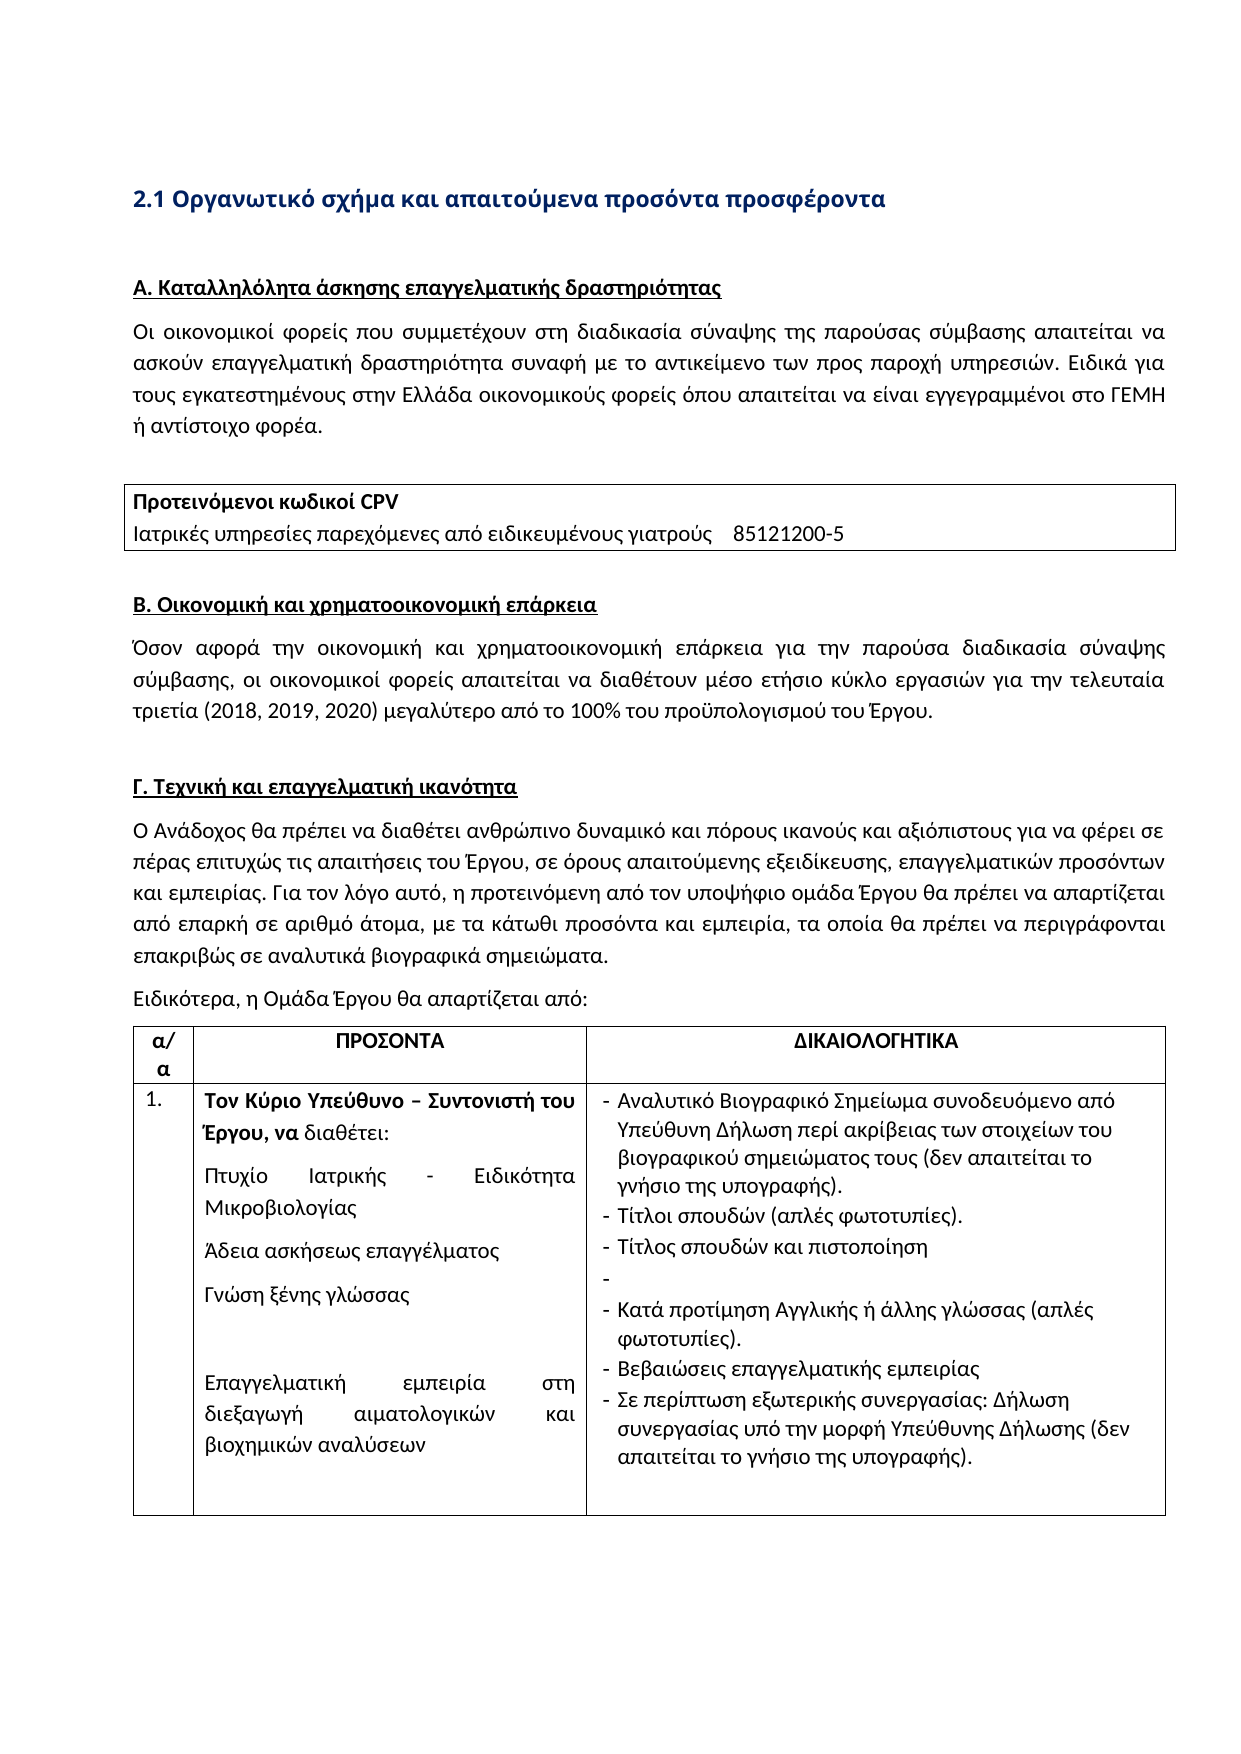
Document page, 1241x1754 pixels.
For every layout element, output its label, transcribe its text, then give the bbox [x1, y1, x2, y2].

text Γ. Τεχνική και επαγγελματική ικανότητα [133, 769, 1167, 801]
text Β. Οικονομική και χρηματοοικονομική επάρκεια [133, 587, 1167, 618]
text Ειδικότερα, η Ομάδα Έργου θα απαρτίζεται από: [133, 982, 1167, 1013]
table_header ΠΡΟΣΟΝΤΑ [194, 1027, 586, 1083]
text Όσον αφορά την οικονομική και χρηματοοικονομική επάρκεια για την παρούσα διαδικασία σύναψης σύμβασης, οι οικονομικοί φορείς απαιτείται να διαθέτουν μέσο ετήσιο κύκλο εργασιών για την τελευταία τριετία (2018, 2019, 2020) μεγαλύτερο από το 100% του προϋπολογισμού του Έργου. [133, 631, 1167, 724]
text Ιατρικές υπηρεσίες παρεχόμενες από ειδικευμένους γιατρούς 85121200-5 [125, 516, 1175, 550]
table_header α/α [134, 1027, 193, 1083]
text Προτεινόμενοι κωδικοί CPV [125, 485, 1175, 515]
table_cell Αναλυτικό Βιογραφικό Σημείωμα συνοδευόμενο από Υπεύθυνη Δήλωση περί ακρίβειας των στοιχείων του βιογραφικού σημειώματος τους (δεν απαιτείται το γνήσιο της υπογραφής). Τίτλοι σπουδών (απλές φωτοτυπίες). Τίτλος σπουδών και πιστοποίηση Κατά προτίμηση Αγγλικής ή άλλης γλώσσας (απλές φωτοτυπίες). Βεβαιώσεις επαγγελματικής εμπειρίας Σε περίπτωση εξωτερικής συνεργασίας: Δήλωση συνεργασίας υπό την μορφή Υπεύθυνης Δήλωσης (δεν απαιτείται το γνήσιο της υπογραφής). [587, 1084, 1165, 1515]
table_cell 1. [134, 1084, 193, 1515]
table_header ΔΙΚΑΙΟΛΟΓΗΤΙΚΑ [587, 1027, 1165, 1083]
text Οι οικονομικοί φορείς που συμμετέχουν στη διαδικασία σύναψης της παρούσας σύμβασης απαιτείται να ασκούν επαγγελματική δραστηριότητα συναφή με το αντικείμενο των προς παροχή υπηρεσιών. Ειδικά για τους εγκατεστημένους στην Ελλάδα οικονομικούς φορείς όπου απαιτείται να είναι εγγεγραμμένοι στο ΓΕΜΗ ή αντίστοιχο φορέα. [133, 314, 1167, 439]
text Ο Ανάδοχος θα πρέπει να διαθέτει ανθρώπινο δυναμικό και πόρους ικανούς και αξιόπιστους για να φέρει σε πέρας επιτυχώς τις απαιτήσεις του Έργου, σε όρους απαιτούμενης εξειδίκευσης, επαγγελματικών προσόντων και εμπειρίας. Για τον λόγο αυτό, η προτεινόμενη από τον υποψήφιο ομάδα Έργου θα πρέπει να απαρτίζεται από επαρκή σε αριθμό άτομα, με τα κάτωθι προσόντα και εμπειρία, τα οποία θα πρέπει να περιγράφονται επακριβώς σε αναλυτικά βιογραφικά σημειώματα. [133, 813, 1167, 969]
subtitle 2.1 Οργανωτικό σχήμα και απαιτούμενα προσόντα προσφέροντα [133, 183, 1167, 214]
text Α. Καταλληλόλητα άσκησης επαγγελματικής δραστηριότητας [133, 271, 1167, 302]
table_cell Τον Κύριο Υπεύθυνο – Συντονιστή του Έργου, να διαθέτει: Πτυχίο Ιατρικής - Ειδικότητα Μικροβιολογίας Άδεια ασκήσεως επαγγέλματος Γνώση ξένης γλώσσας Επαγγελματική εμπειρία στη διεξαγωγή αιματολογικών και βιοχημικών αναλύσεων [194, 1084, 586, 1515]
